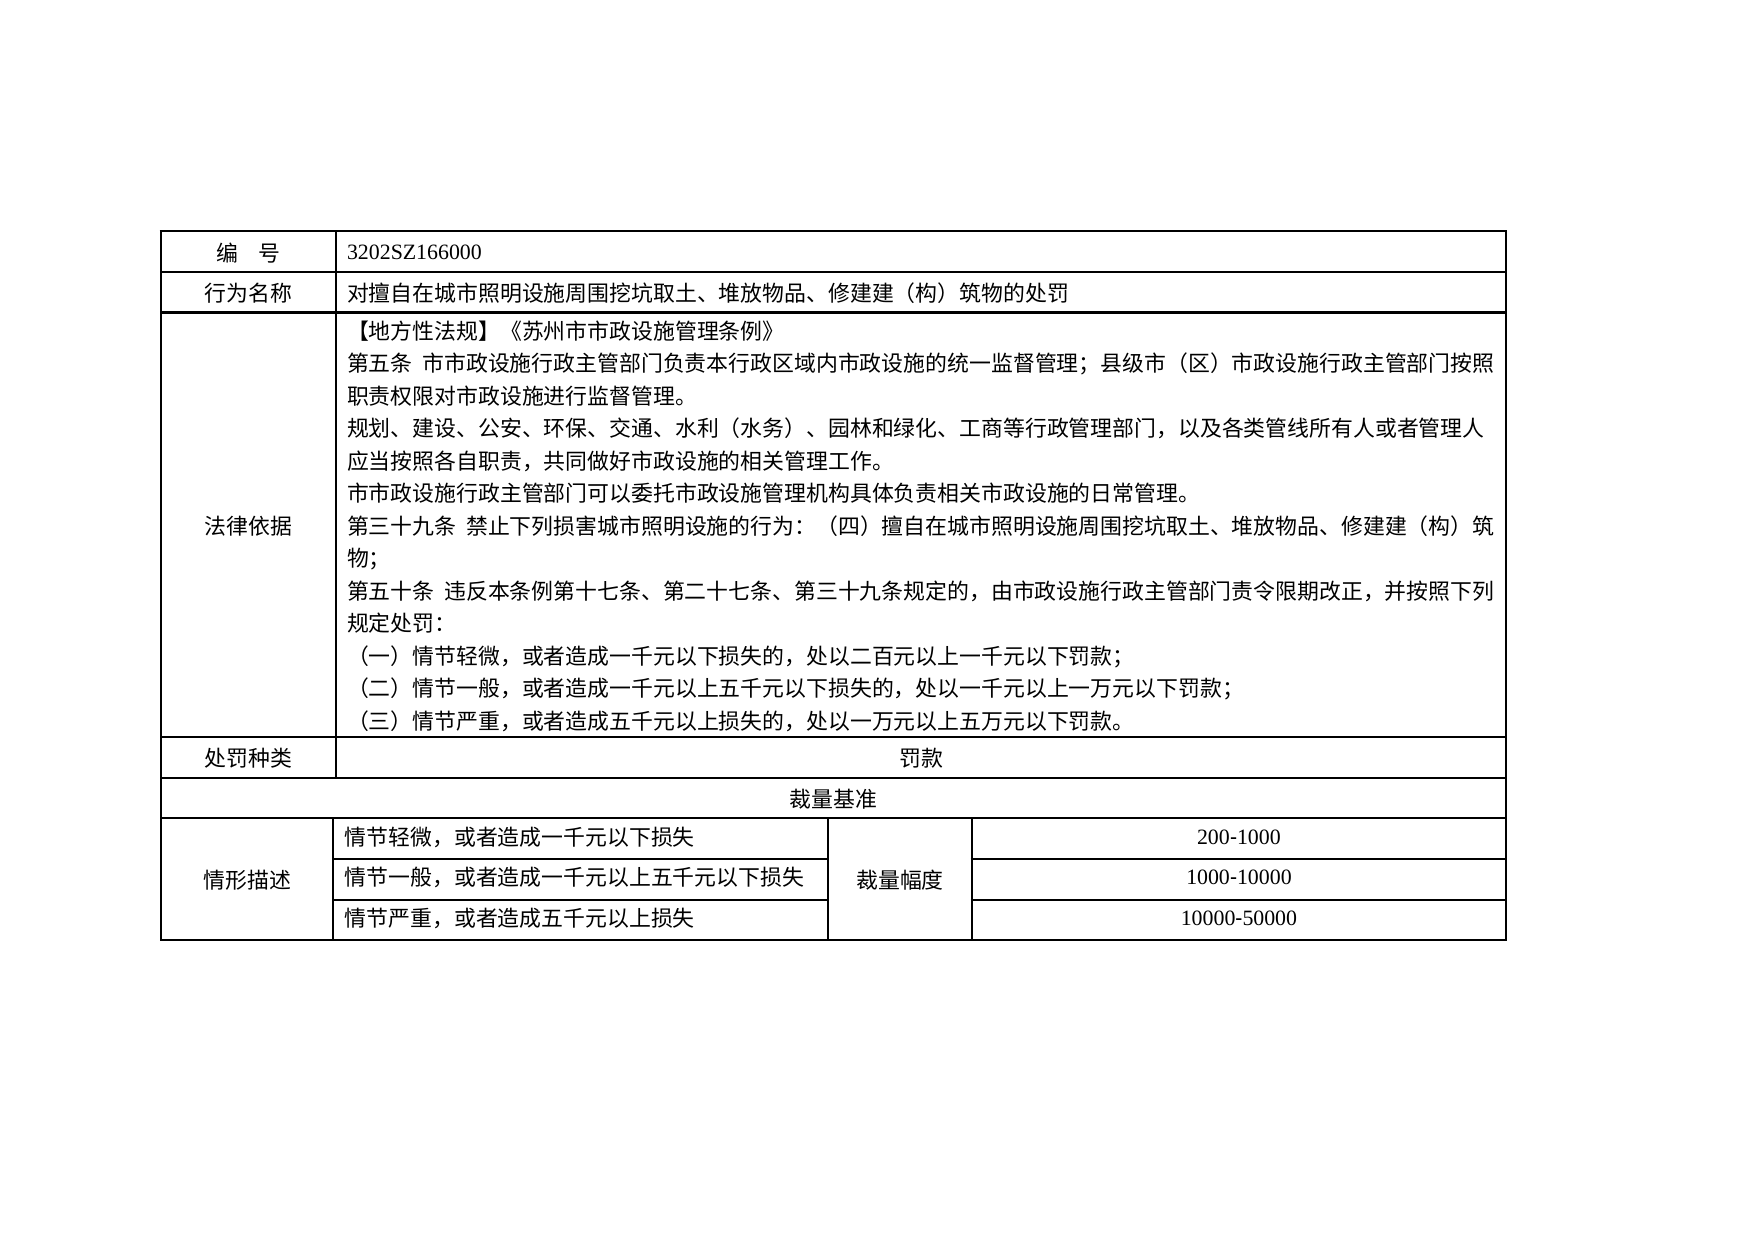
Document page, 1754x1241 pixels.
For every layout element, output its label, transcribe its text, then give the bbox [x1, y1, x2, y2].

table_cell 情形描述 [162, 819, 332, 939]
table_cell 法律依据 [162, 314, 335, 736]
table_cell 情节轻微，或者造成一千元以下损失 [334, 819, 827, 858]
table_cell 行为名称 [162, 273, 335, 311]
table_header 3202SZ166000 [337, 232, 1505, 271]
table_cell 情节一般，或者造成一千元以上五千元以下损失 [334, 860, 827, 898]
table_cell 裁量基准 [162, 779, 1505, 817]
table_cell 1000-10000 [973, 860, 1505, 898]
table_header 编 号 [162, 232, 335, 271]
table_cell 200-1000 [973, 819, 1505, 858]
table_cell 处罚种类 [162, 738, 335, 777]
table_cell 对擅自在城市照明设施周围挖坑取土、堆放物品、修建建（构）筑物的处罚 [337, 273, 1505, 311]
table_cell 情节严重，或者造成五千元以上损失 [334, 901, 827, 939]
table_cell 罚款 [337, 738, 1505, 777]
table_cell 10000-50000 [973, 901, 1505, 939]
table_cell 【地方性法规】《苏州市市政设施管理条例》 第五条 市市政设施行政主管部门负责本行政区域内市政设施的统一监督管理；县级市（区）市政设施行政主管部门按照职责权限对市政设施进行监督管理。 规划、建设、公安、环保、交通、水利（水务）、园林和绿化、工商等行政管理部门，以及各类管线所有人或者管理人应当按照各自职责，共同做好市政设施的相关管理工作。 市市政设施行政主管部门可以委托市政设施管理机构具体负责相关市政设施的日常管理。 第三十九条 禁止下列损害城市照明设施的行为：（四）擅自在城市照明设施周围挖坑取土、堆放物品、修建建（构）筑物； 第五十条 违反本条例第十七条、第二十七条、第三十九条规定的，由市政设施行政主管部门责令限期改正，并按照下列规定处罚： （一）情节轻微，或者造成一千元以下损失的，处以二百元以上一千元以下罚款； （二）情节一般，或者造成一千元以上五千元以下损失的，处以一千元以上一万元以下罚款； （三）情节严重，或者造成五千元以上损失的，处以一万元以上五万元以下罚款。 [337, 314, 1505, 736]
table_cell 裁量幅度 [829, 819, 971, 939]
